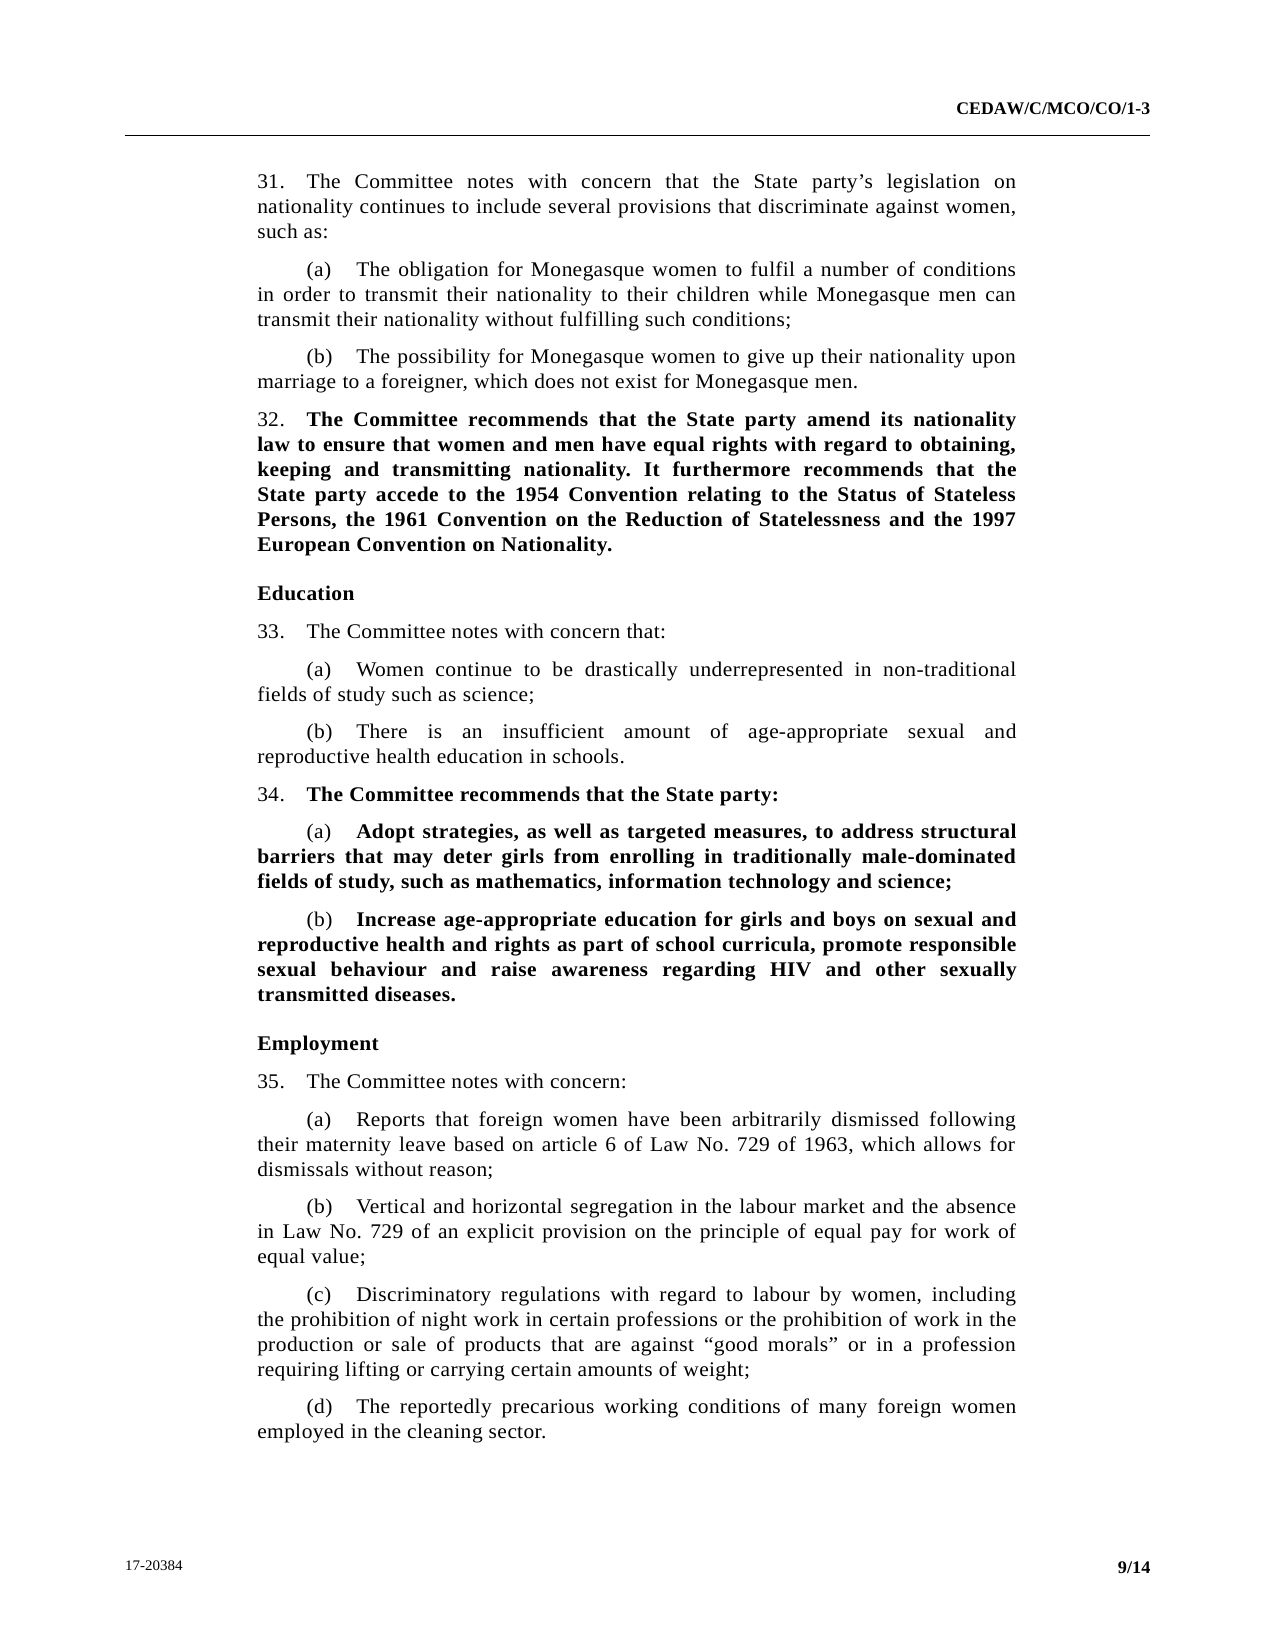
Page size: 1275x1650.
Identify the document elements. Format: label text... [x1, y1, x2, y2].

text (b) There is an insufficient amount of age-appropriate sexual and reproductive health education in schools. [257, 718, 1018, 768]
text 31. The Committee notes with concern that the State party’s legislation on nationality continues to include several provisions that discriminate against women, such as: [257, 168, 1018, 243]
text (b) The possibility for Monegasque women to give up their nationality upon marriage to a foreigner, which does not exist for Monegasque men. [257, 343, 1018, 393]
text (a) The obligation for Monegasque women to fulfil a number of conditions in order to transmit their nationality to their children while Monegasque men can transmit their nationality without fulfilling such conditions; [257, 256, 1018, 331]
text (a) Reports that foreign women have been arbitrarily dismissed following their maternity leave based on article 6 of Law No. 729 of 1963, which allows for dismissals without reason; [257, 1106, 1018, 1181]
text (a) Adopt strategies, as well as targeted measures, to address structural barriers that may deter girls from enrolling in traditionally male-dominated fields of study, such as mathematics, information technology and science; [257, 818, 1018, 893]
text 32. The Committee recommends that the State party amend its nationality law to ensure that women and men have equal rights with regard to obtaining, keeping and transmitting nationality. It furthermore recommends that the State party accede to the 1954 Convention relating to the Status of Stateless Persons, the 1961 Convention on the Reduction of Statelessness and the 1997 European Convention on Nationality. [257, 406, 1018, 556]
text (b) Increase age-appropriate education for girls and boys on sexual and reproductive health and rights as part of school curricula, promote responsible sexual behaviour and raise awareness regarding HIV and other sexually transmitted diseases. [257, 906, 1018, 1006]
text (b) Vertical and horizontal segregation in the labour market and the absence in Law No. 729 of an explicit provision on the principle of equal pay for work of equal value; [257, 1193, 1018, 1268]
text Education [125, 581, 1019, 606]
text 35. The Committee notes with concern: [257, 1068, 1018, 1093]
text Employment [125, 1031, 1019, 1056]
text (d) The reportedly precarious working conditions of many foreign women employed in the cleaning sector. [257, 1393, 1018, 1443]
text (c) Discriminatory regulations with regard to labour by women, including the prohibition of night work in certain professions or the prohibition of work in the production or sale of products that are against “good morals” or in a profession requiring lifting or carrying certain amounts of weight; [257, 1281, 1018, 1381]
text 33. The Committee notes with concern that: [257, 618, 1018, 643]
text (a) Women continue to be drastically underrepresented in non-traditional fields of study such as science; [257, 656, 1018, 706]
text 34. The Committee recommends that the State party: [257, 781, 1018, 806]
